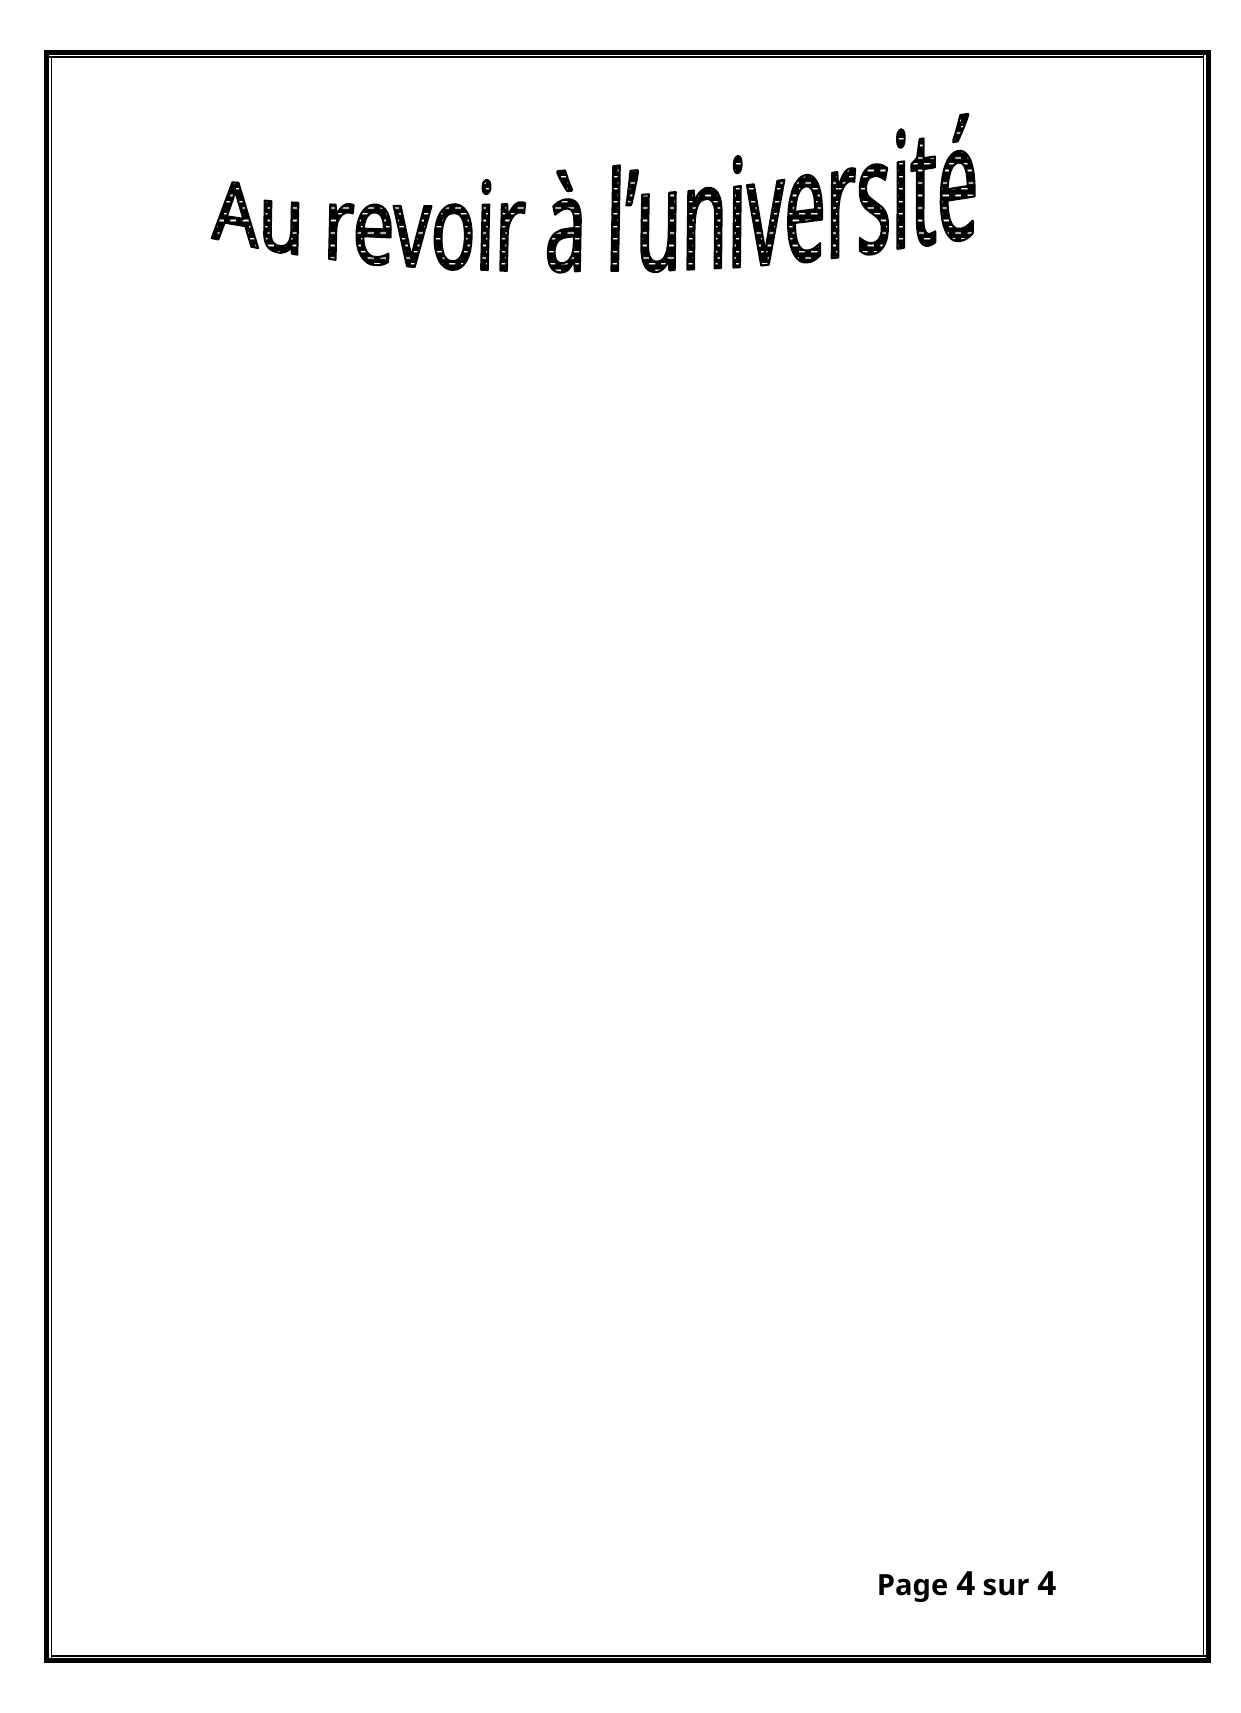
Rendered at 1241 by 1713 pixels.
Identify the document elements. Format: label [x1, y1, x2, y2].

picture [550, 201, 579, 271]
picture [955, 116, 966, 140]
picture [735, 188, 739, 266]
picture [899, 131, 903, 146]
picture [484, 182, 489, 192]
picture [913, 140, 934, 244]
picture [396, 207, 429, 265]
picture [436, 206, 470, 268]
picture [735, 158, 740, 171]
picture [214, 184, 256, 246]
picture [861, 166, 886, 253]
picture [899, 163, 903, 247]
picture [942, 152, 973, 240]
picture [643, 194, 674, 270]
picture [559, 172, 570, 189]
picture [628, 172, 636, 204]
picture [833, 170, 853, 256]
picture [483, 206, 488, 268]
picture [358, 206, 389, 264]
picture [266, 202, 297, 253]
picture [689, 189, 720, 268]
picture [331, 206, 352, 258]
picture [502, 204, 523, 269]
picture [790, 177, 820, 261]
picture [613, 167, 618, 269]
picture [749, 182, 782, 264]
